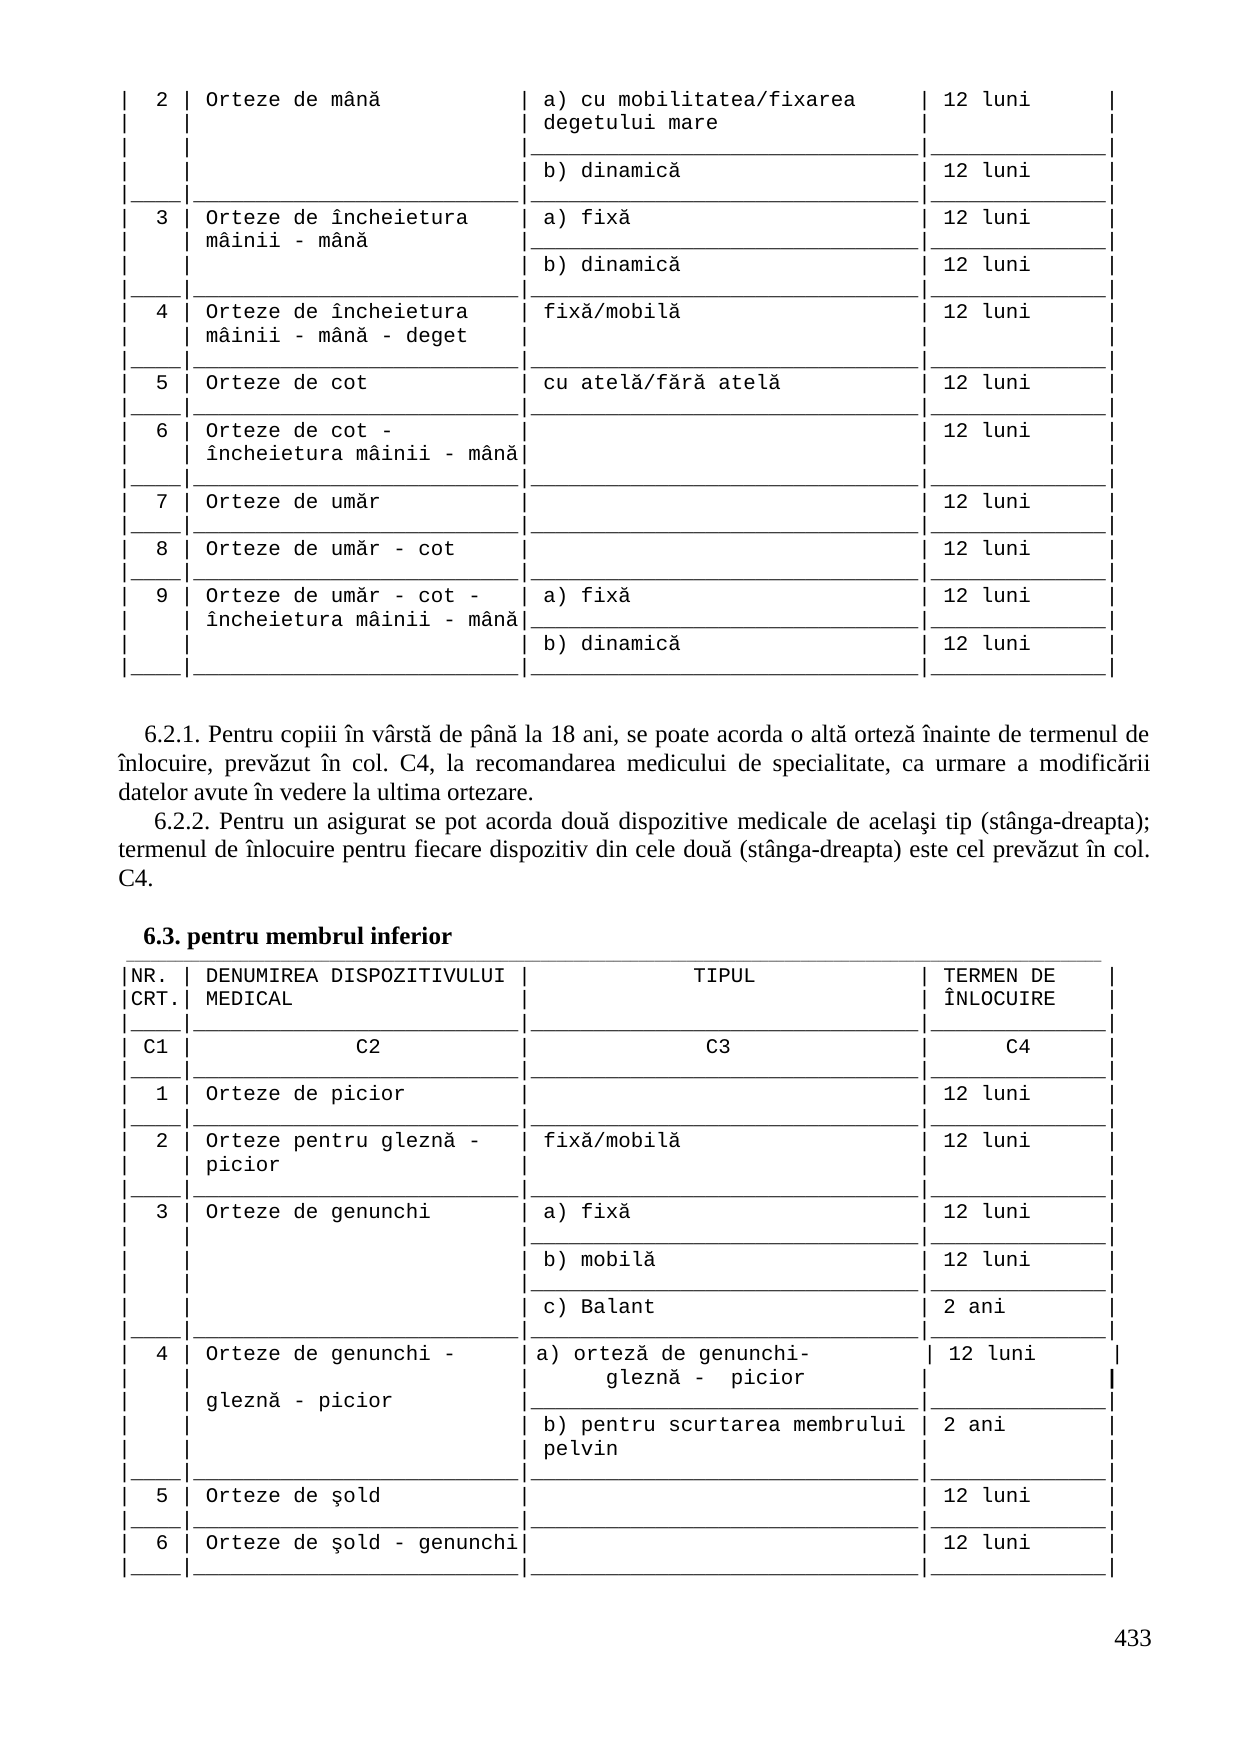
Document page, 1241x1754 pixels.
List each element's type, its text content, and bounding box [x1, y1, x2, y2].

text |____|__________________________|_______________________________|______________| [118, 1461, 1152, 1485]
text |____|__________________________|_______________________________|______________| [118, 1319, 1152, 1343]
text |____|__________________________|_______________________________|______________| [118, 1556, 1152, 1579]
text | | | b) dinamică | 12 luni | [118, 254, 1152, 278]
text |____|__________________________|_______________________________|______________| [118, 467, 1152, 491]
text | | încheietura mâinii - mână| | | [118, 443, 1152, 467]
text |NR. | DENUMIREA DISPOZITIVULUI | TIPUL | TERMEN DE | [118, 965, 1152, 988]
text | | | b) pentru scurtarea membrului | 2 ani | [118, 1414, 1152, 1438]
text | | mâinii - mână |_______________________________|______________| [118, 231, 1152, 254]
text |____|__________________________|_______________________________|______________| [118, 1012, 1152, 1036]
text | 6 | Orteze de cot - | | 12 luni | [118, 420, 1152, 443]
text | C1 | C2 | C3 | C4 | [118, 1036, 1152, 1059]
text |____|__________________________|_______________________________|______________| [118, 1509, 1152, 1532]
text | | picior | | | [118, 1154, 1152, 1178]
text | | | gleznă - picior | | [118, 1367, 1152, 1390]
text | 9 | Orteze de umăr - cot - | a) fixă | 12 luni | [118, 585, 1152, 609]
text |____|__________________________|_______________________________|______________| [118, 562, 1152, 585]
text | 4 | Orteze de încheietura | fixă/mobilă | 12 luni | [118, 301, 1152, 325]
text |____|__________________________|_______________________________|______________| [118, 514, 1152, 538]
text | | gleznă - picior |_______________________________|______________| [118, 1390, 1152, 1414]
text | 5 | Orteze de şold | | 12 luni | [118, 1485, 1152, 1509]
text |CRT.| MEDICAL | | ÎNLOCUIRE | [118, 988, 1152, 1012]
text | 3 | Orteze de încheietura | a) fixă | 12 luni | [118, 207, 1152, 231]
text | | | b) dinamică | 12 luni | [118, 632, 1152, 656]
text |____|__________________________|_______________________________|______________| [118, 278, 1152, 301]
text | 6 | Orteze de şold - genunchi| | 12 luni | [118, 1532, 1152, 1556]
text | | mâinii - mână - deget | | | [118, 325, 1152, 349]
text 6.3. pentru membrul inferior [118, 921, 1152, 949]
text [118, 183, 1152, 207]
text | | |_______________________________|______________| [118, 1225, 1152, 1248]
text |____|__________________________|_______________________________|______________| [118, 349, 1152, 372]
text |____|__________________________|_______________________________|______________| [118, 656, 1152, 680]
text | | |_______________________________|______________| [118, 136, 1152, 159]
text 6.2.1. Pentru copiii în vârstă de până la 18 ani, se poate acorda o altă orteză înainte de termenul de înlocuire, prevăzut în col. C4, la recomandarea medicului de specialitate, ca urmare a modificării datelor avute în vedere la ultima ortezare. [118, 719, 1152, 806]
text | | |_______________________________|______________| [118, 1272, 1152, 1296]
text | 2 | Orteze pentru gleznă - | fixă/mobilă | 12 luni | [118, 1130, 1152, 1154]
text | 2 | Orteze de mână | a) cu mobilitatea/fixarea | 12 luni | [118, 89, 1152, 112]
text | | | b) dinamică | 12 luni | [118, 159, 1152, 183]
text ________________________________________________________________________________________________________________________ [118, 949, 1152, 965]
text | | | c) Balant | 2 ani | [118, 1296, 1152, 1319]
text |____|__________________________|_______________________________|______________| [118, 1107, 1152, 1130]
text |____|__________________________|_______________________________|______________| [118, 396, 1152, 420]
text | | | pelvin | | [118, 1438, 1152, 1461]
text | 1 | Orteze de picior | | 12 luni | [118, 1083, 1152, 1107]
text | 3 | Orteze de genunchi | a) fixă | 12 luni | [118, 1201, 1152, 1225]
text |____|__________________________|_______________________________|______________| [118, 1178, 1152, 1201]
text | 4 | Orteze de genunchi - | a) orteză de genunchi- | 12 luni | [118, 1343, 1152, 1367]
text |____|__________________________|_______________________________|______________| [118, 1059, 1152, 1083]
text | | | degetului mare | | [118, 112, 1152, 136]
text | 7 | Orteze de umăr | | 12 luni | [118, 491, 1152, 514]
text | | | b) mobilă | 12 luni | [118, 1248, 1152, 1272]
text | 5 | Orteze de cot | cu atelă/fără atelă | 12 luni | [118, 372, 1152, 396]
text | 8 | Orteze de umăr - cot | | 12 luni | [118, 538, 1152, 562]
text | | încheietura mâinii - mână|_______________________________|______________| [118, 609, 1152, 632]
text 6.2.2. Pentru un asigurat se pot acorda două dispozitive medicale de acelaşi tip (stânga-dreapta); termenul de înlocuire pentru fiecare dispozitiv din cele două (stânga-dreapta) este cel prevăzut în col. C4. [118, 806, 1152, 892]
